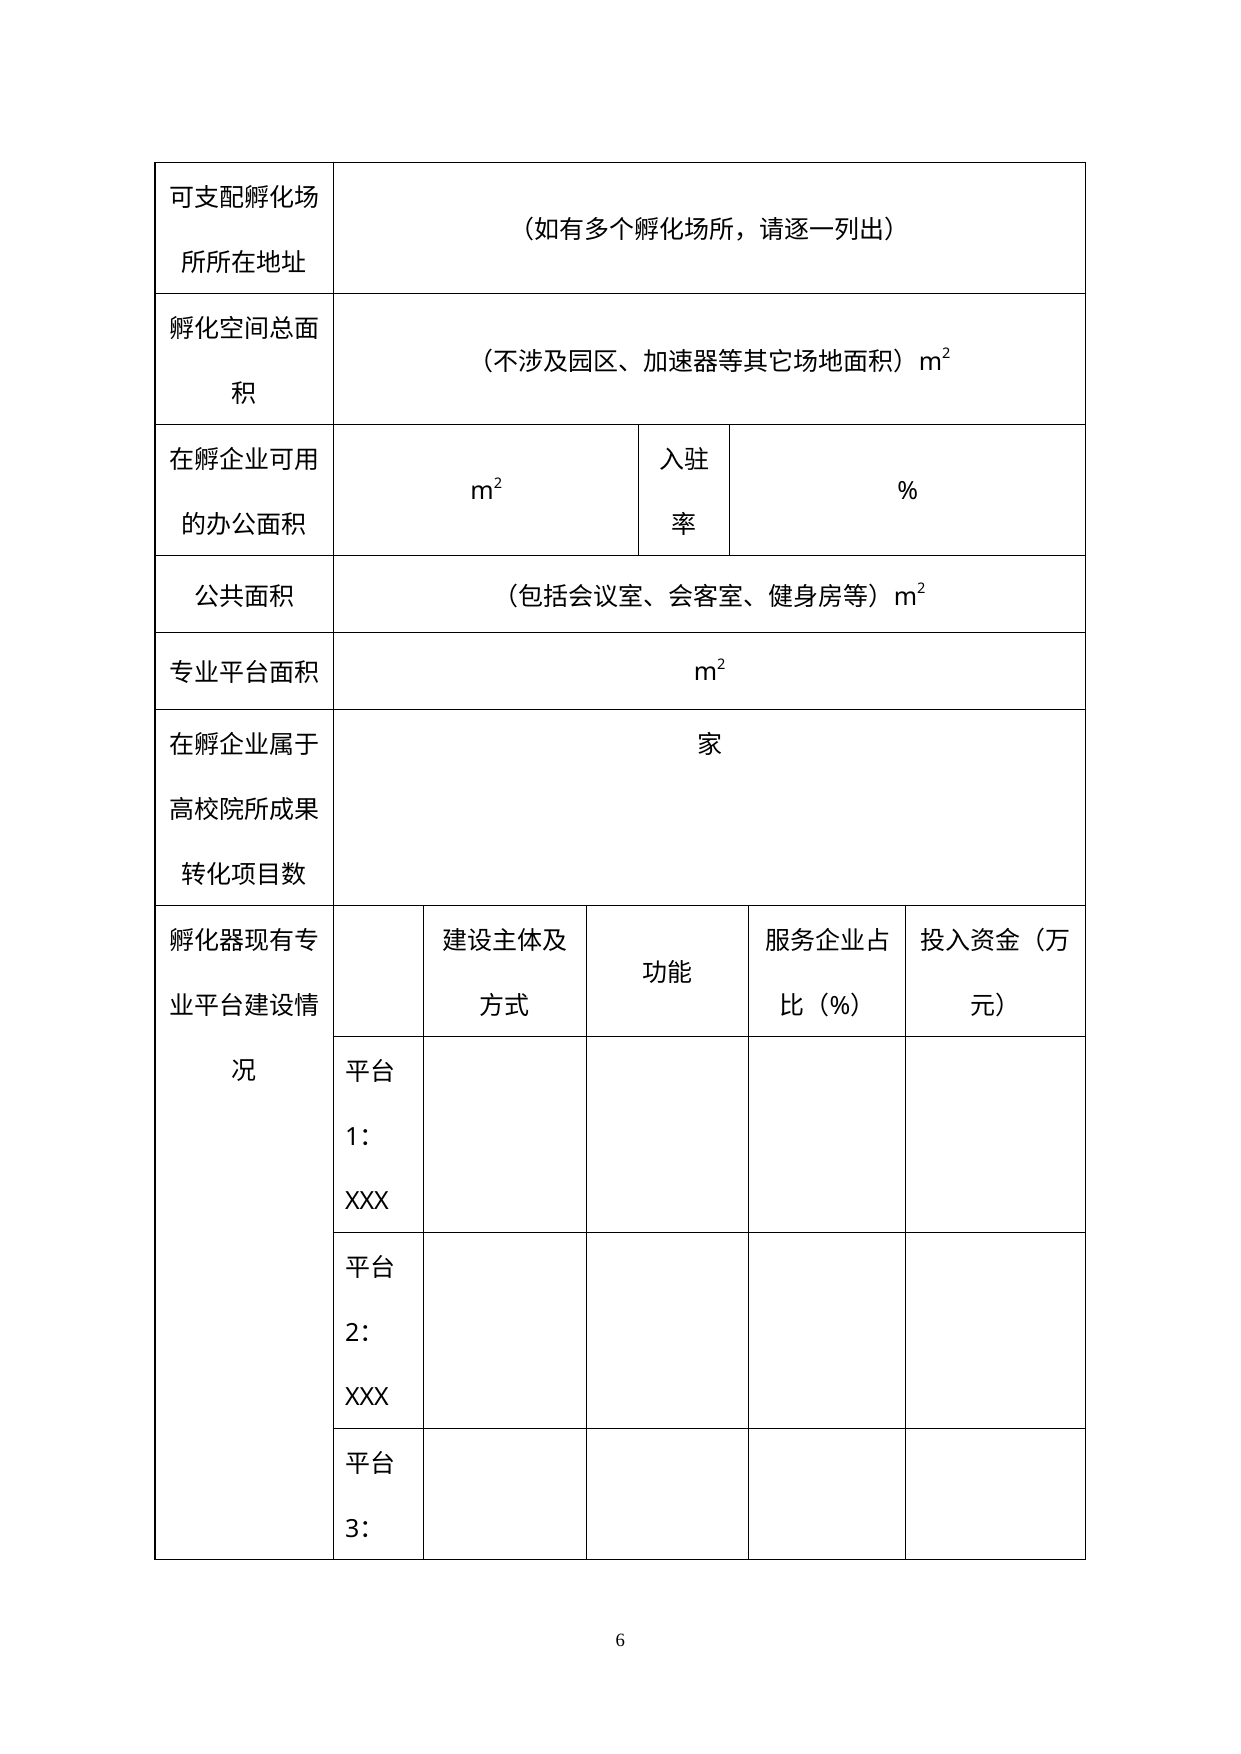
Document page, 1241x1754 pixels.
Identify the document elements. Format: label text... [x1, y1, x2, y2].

table_cell （不涉及园区、加速器等其它场地面积）m2 [334, 294, 1085, 424]
table_cell [749, 1429, 905, 1559]
table_cell [906, 1233, 1085, 1428]
table_cell 入驻率 [639, 425, 729, 555]
table_cell [587, 1429, 748, 1559]
table_cell 家 [334, 710, 1085, 905]
table_cell [424, 1233, 586, 1428]
table_cell m2 [334, 425, 638, 555]
table_cell [749, 1037, 905, 1232]
table_cell 孵化空间总面积 [156, 294, 333, 424]
table_cell [424, 1037, 586, 1232]
table_cell 平台2：XXX [334, 1233, 423, 1428]
table_cell 投入资金（万元） [906, 906, 1085, 1036]
table_cell [749, 1233, 905, 1428]
table_cell 可支配孵化场所所在地址 [156, 163, 333, 293]
table_cell 孵化器现有专业平台建设情况 [156, 906, 333, 1559]
table_cell [587, 1037, 748, 1232]
table_cell [334, 906, 423, 1036]
table_cell 在孵企业可用的办公面积 [156, 425, 333, 555]
table_cell 专业平台面积 [156, 633, 333, 709]
table_cell % [730, 425, 1085, 555]
table_cell [424, 1429, 586, 1559]
table_cell [906, 1429, 1085, 1559]
table_cell 在孵企业属于高校院所成果转化项目数 [156, 710, 333, 905]
table_cell 服务企业占比（%） [749, 906, 905, 1036]
table_cell [906, 1037, 1085, 1232]
table_cell 公共面积 [156, 556, 333, 632]
table_cell （如有多个孵化场所，请逐一列出） [334, 163, 1085, 293]
table_cell 建设主体及方式 [424, 906, 586, 1036]
table_cell [587, 1233, 748, 1428]
table_cell m2 [334, 633, 1085, 709]
table_cell 功能 [587, 906, 748, 1036]
table_cell （包括会议室、会客室、健身房等）m2 [334, 556, 1085, 632]
table_cell 平台3：XXX [334, 1429, 423, 1559]
table_cell 平台1：XXX [334, 1037, 423, 1232]
